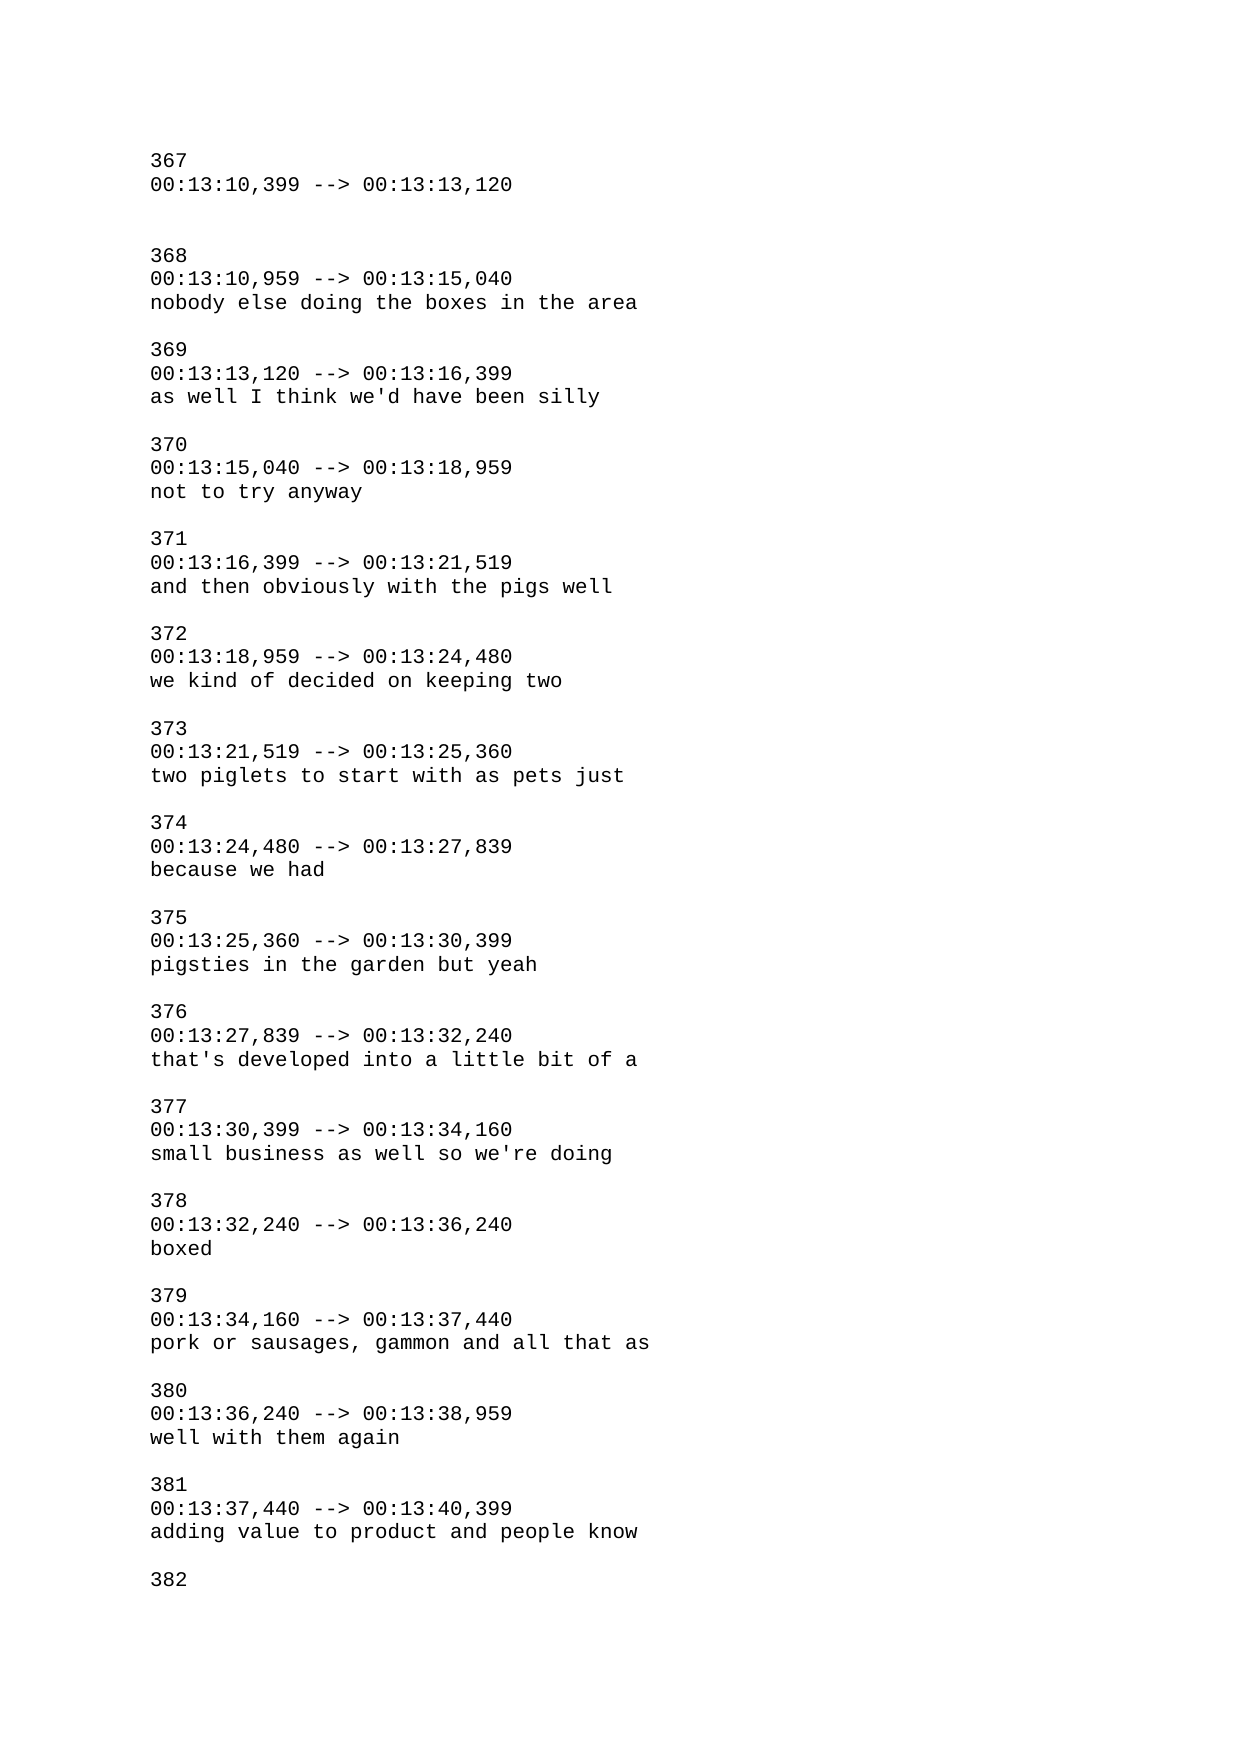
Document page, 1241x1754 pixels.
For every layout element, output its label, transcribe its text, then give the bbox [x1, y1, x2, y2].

text 00:13:10,399 --> 00:13:13,120 [150, 174, 1090, 197]
text 369 [150, 339, 1090, 363]
text 00:13:25,360 --> 00:13:30,399 [150, 930, 1090, 954]
text 00:13:15,040 --> 00:13:18,959 [150, 457, 1090, 481]
text 370 [150, 434, 1090, 457]
text boxed [150, 1238, 1090, 1261]
text and then obviously with the pigs well [150, 576, 1090, 599]
text 378 [150, 1190, 1090, 1214]
text 376 [150, 1001, 1090, 1025]
text 00:13:30,399 --> 00:13:34,160 [150, 1119, 1090, 1143]
text pigsties in the garden but yeah [150, 954, 1090, 978]
text well with them again [150, 1427, 1090, 1451]
text 00:13:27,839 --> 00:13:32,240 [150, 1025, 1090, 1048]
text small business as well so we're doing [150, 1143, 1090, 1167]
text 372 [150, 623, 1090, 647]
text pork or sausages, gammon and all that as [150, 1332, 1090, 1356]
text 377 [150, 1096, 1090, 1119]
text not to try anyway [150, 481, 1090, 505]
text 00:13:10,959 --> 00:13:15,040 [150, 268, 1090, 292]
text 375 [150, 907, 1090, 930]
text 371 [150, 528, 1090, 552]
text 00:13:34,160 --> 00:13:37,440 [150, 1309, 1090, 1332]
text 379 [150, 1285, 1090, 1309]
text we kind of decided on keeping two [150, 670, 1090, 694]
text 00:13:37,440 --> 00:13:40,399 [150, 1498, 1090, 1521]
text 00:13:13,120 --> 00:13:16,399 [150, 363, 1090, 386]
text adding value to product and people know [150, 1521, 1090, 1545]
text that's developed into a little bit of a [150, 1048, 1090, 1072]
text 00:13:16,399 --> 00:13:21,519 [150, 552, 1090, 576]
text as well I think we'd have been silly [150, 386, 1090, 410]
text 00:13:36,240 --> 00:13:38,959 [150, 1403, 1090, 1427]
text 00:13:21,519 --> 00:13:25,360 [150, 741, 1090, 765]
text 382 [150, 1569, 1090, 1592]
text nobody else doing the boxes in the area [150, 292, 1090, 316]
text 368 [150, 244, 1090, 268]
text 00:13:32,240 --> 00:13:36,240 [150, 1214, 1090, 1238]
text because we had [150, 859, 1090, 883]
text 374 [150, 812, 1090, 836]
text 373 [150, 717, 1090, 741]
text 00:13:24,480 --> 00:13:27,839 [150, 836, 1090, 859]
text 00:13:18,959 --> 00:13:24,480 [150, 647, 1090, 670]
text two piglets to start with as pets just [150, 765, 1090, 788]
text 367 [150, 150, 1090, 174]
text 380 [150, 1379, 1090, 1403]
text 381 [150, 1474, 1090, 1498]
